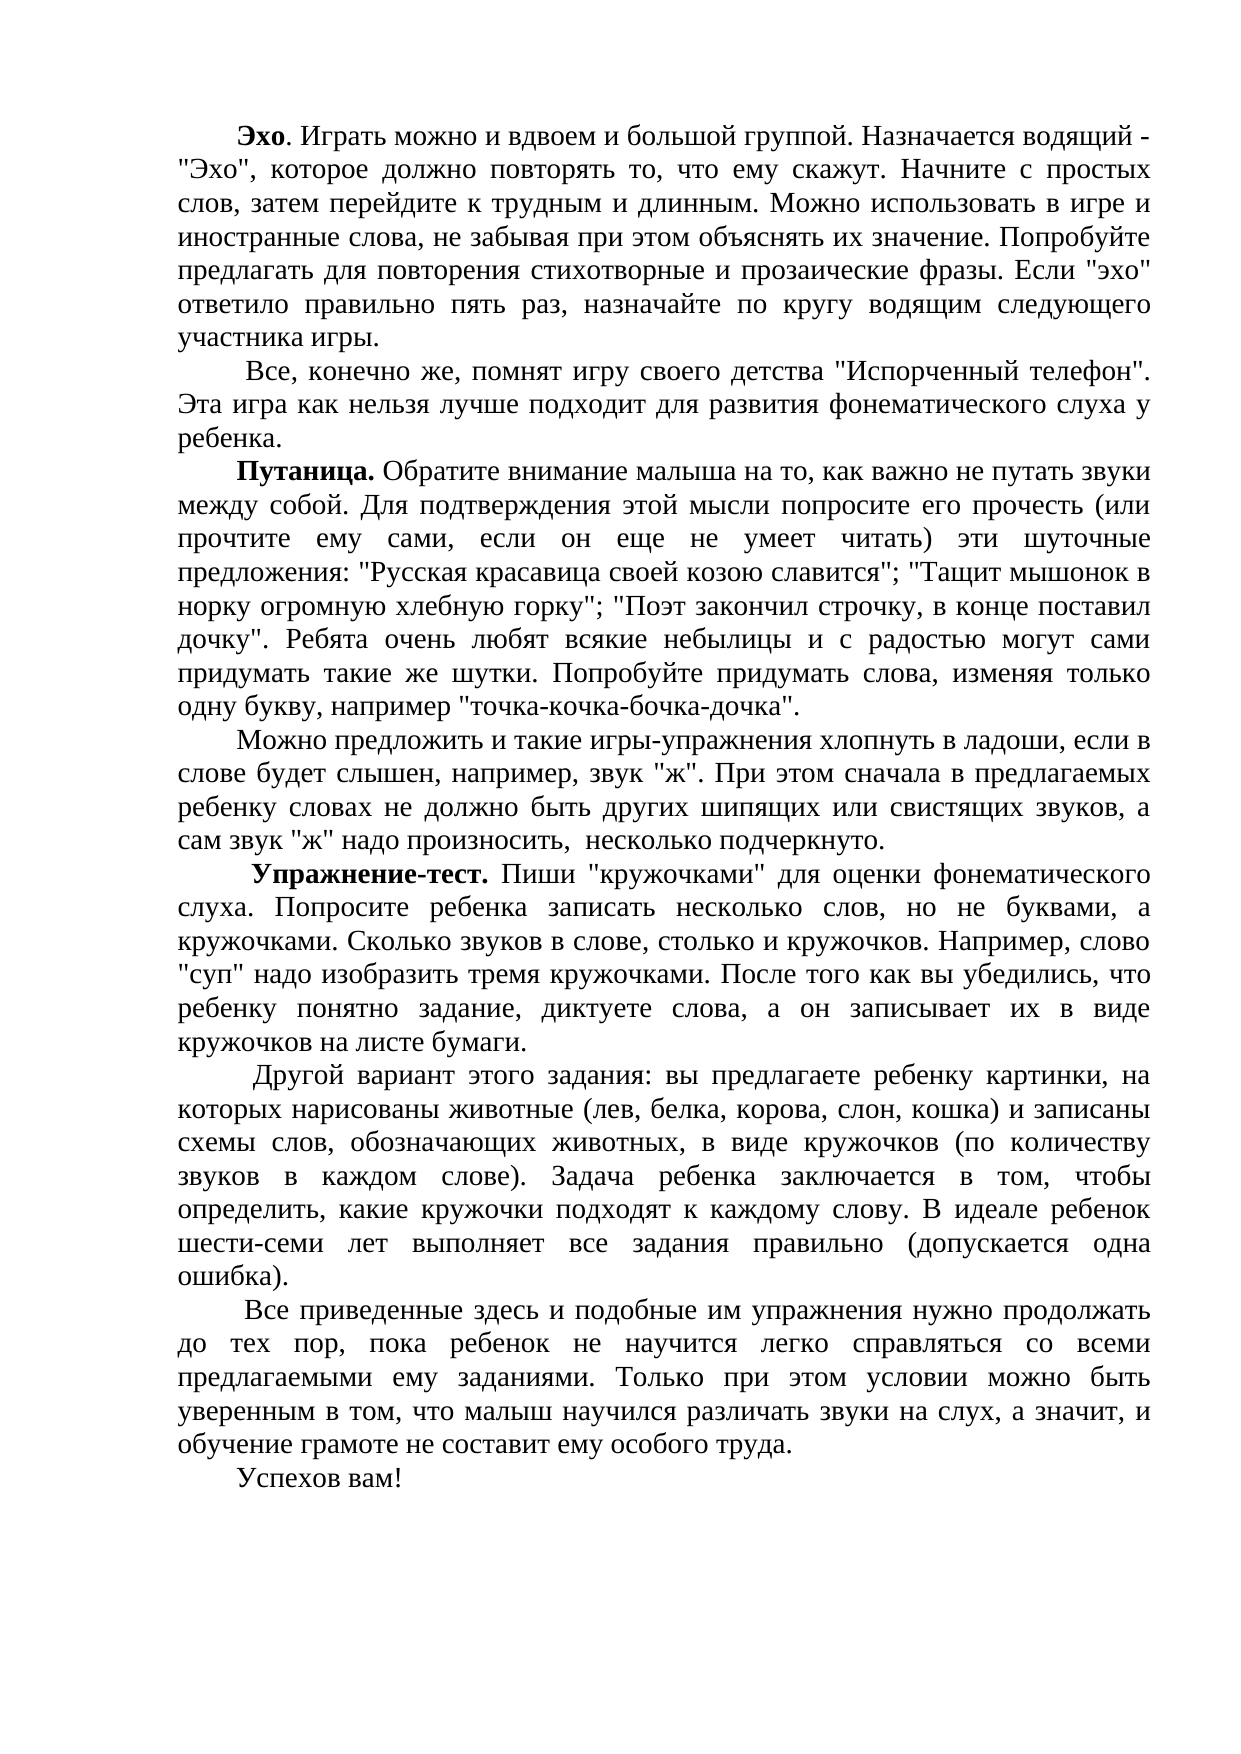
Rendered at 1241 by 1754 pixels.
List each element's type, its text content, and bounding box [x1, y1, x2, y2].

text Все приведенные здесь и подобные им упражнения нужно продолжать до тех пор, пока ребенок не научится легко справляться со всеми предлагаемыми ему заданиями. Только при этом условии можно быть уверенным в том, что малыш научился различать звуки на слух, а значит, и обучение грамоте не составит ему особого труда. [177, 1292, 1152, 1460]
text Можно предложить и такие игры-упражнения хлопнуть в ладоши, если в слове будет слышен, например, звук "ж". При этом сначала в предлагаемых ребенку словах не должно быть других шипящих или свистящих звуков, а сам звук "ж" надо произносить, несколько подчеркнуто. [177, 722, 1152, 856]
text Все, конечно же, помнят игру своего детства "Испорченный телефон". Эта игра как нельзя лучше подходит для развития фонематического слуха у ребенка. [177, 353, 1152, 453]
text Другой вариант этого задания: вы предлагаете ребенку картинки, на которых нарисованы животные (лев, белка, корова, слон, кошка) и записаны схемы слов, обозначающих животных, в виде кружочков (по количеству звуков в каждом слове). Задача ребенка заключается в том, чтобы определить, какие кружочки подходят к каждому слову. В идеале ребенок шести-семи лет выполняет все задания правильно (допускается одна ошибка). [177, 1057, 1152, 1292]
text Эхо. Играть можно и вдвоем и большой группой. Назначается водящий - "Эхо", которое должно повторять то, что ему скажут. Начните с простых слов, затем перейдите к трудным и длинным. Можно использовать в игре и иностранные слова, не забывая при этом объяснять их значение. Попробуйте предлагать для повторения стихотворные и прозаические фразы. Если "эхо" ответило правильно пять раз, назначайте по кругу водящим следующего участника игры. [177, 118, 1152, 353]
text Путаница. Обратите внимание малыша на то, как важно не путать звуки между собой. Для подтверждения этой мысли попросите его прочесть (или прочтите ему сами, если он еще не умеет читать) эти шуточные предложения: "Русская красавица своей козою славится"; "Тащит мышонок в норку огромную хлебную горку"; "Поэт закончил строчку, в конце поставил дочку". Ребята очень любят всякие небылицы и с радостью могут сами придумать такие же шутки. Попробуйте придумать слова, изменяя только одну букву, например "точка-кочка-бочка-дочка". [177, 453, 1152, 722]
text Успехов вам! [177, 1460, 1152, 1493]
text Упражнение-тест. Пиши "кружочками" для оценки фонематического слуха. Попросите ребенка записать несколько слов, но не буквами, а кружочками. Сколько звуков в слове, столько и кружочков. Например, слово "суп" надо изобразить тремя кружочками. После того как вы убедились, что ребенку понятно задание, диктуете слова, а он записывает их в виде кружочков на листе бумаги. [177, 856, 1152, 1057]
